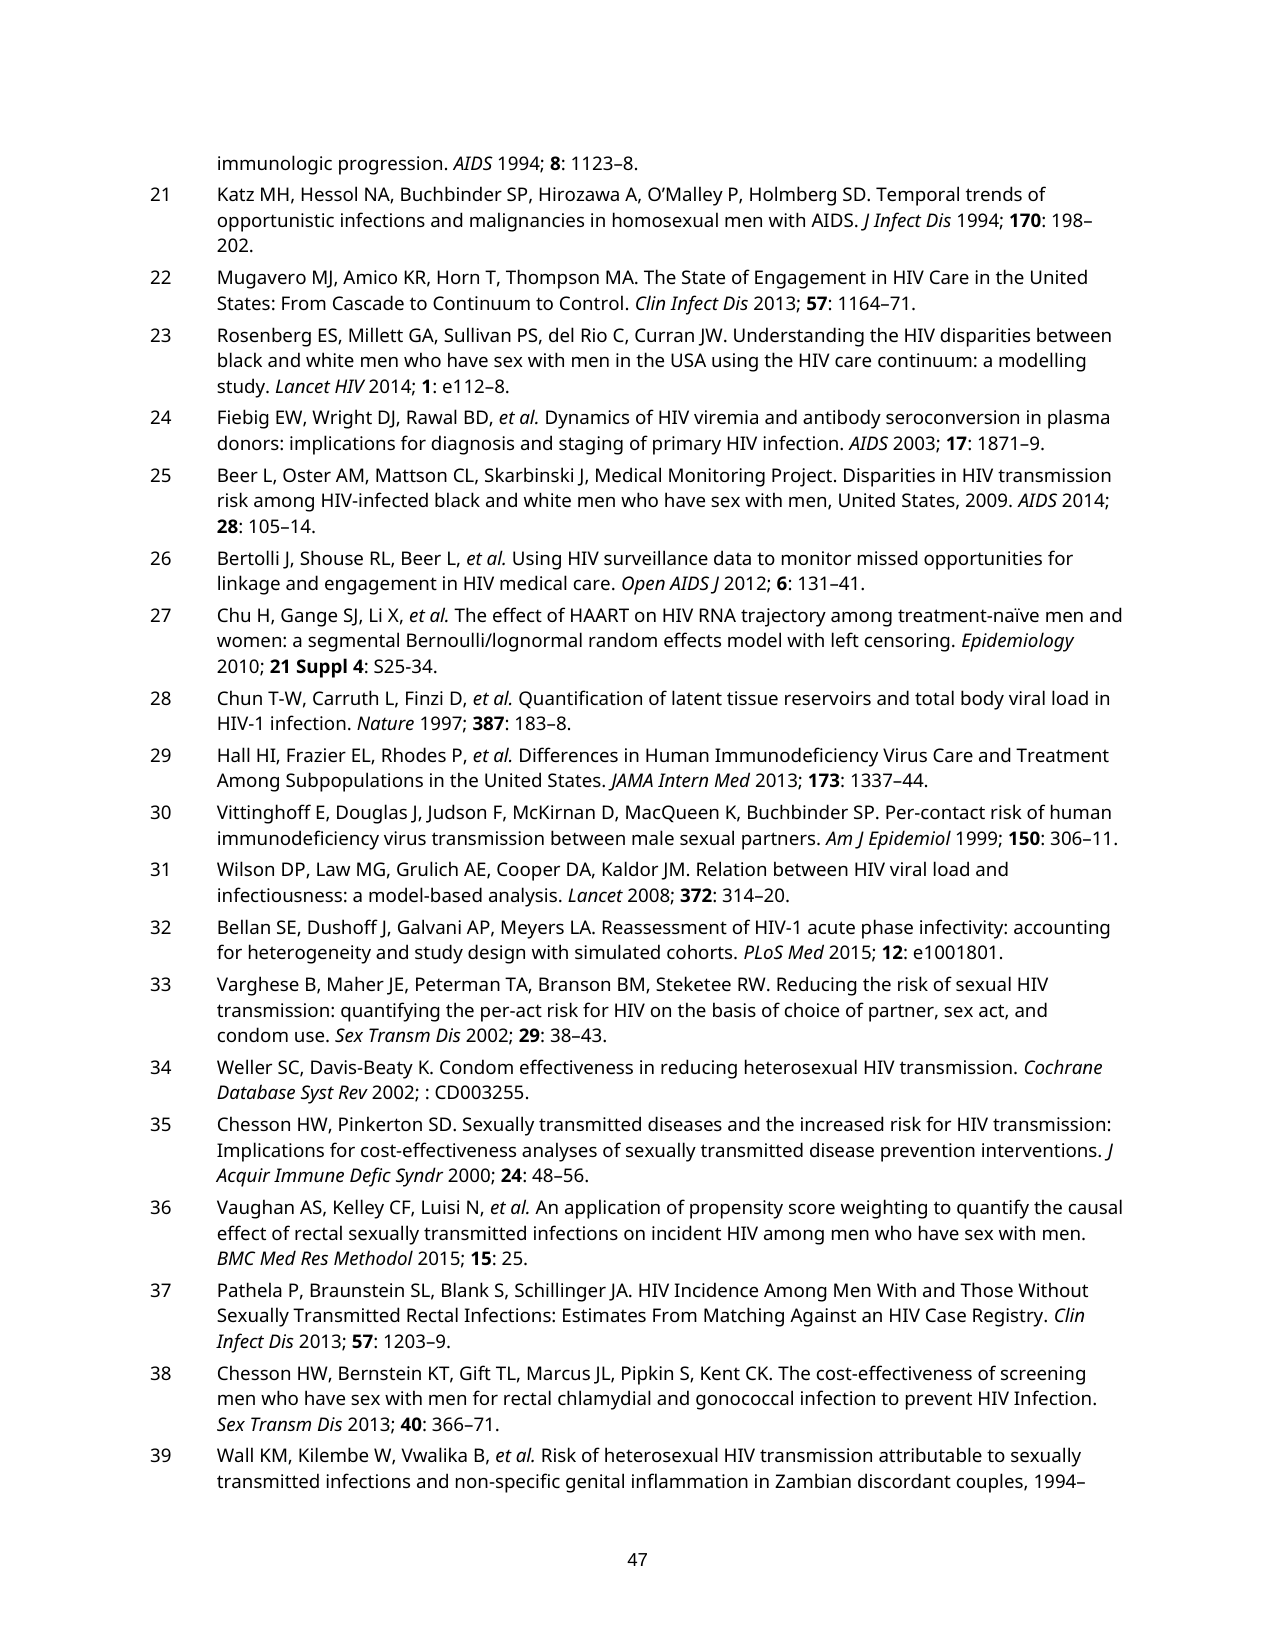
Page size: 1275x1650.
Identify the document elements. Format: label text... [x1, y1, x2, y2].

text 32 Bellan SE, Dushoff J, Galvani AP, Meyers LA. Reassessment of HIV-1 acute phase infectivity: accounting for heterogeneity and study design with simulated cohorts. PLoS Med 2015; 12: e1001801. [150, 914, 1125, 965]
text 33 Varghese B, Maher JE, Peterman TA, Branson BM, Steketee RW. Reducing the risk of sexual HIV transmission: quantifying the per-act risk for HIV on the basis of choice of partner, sex act, and condom use. Sex Transm Dis 2002; 29: 38–43. [150, 971, 1125, 1048]
text 28 Chun T-W, Carruth L, Finzi D, et al. Quantification of latent tissue reservoirs and total body viral load in HIV-1 infection. Nature 1997; 387: 183–8. [150, 685, 1125, 736]
text 23 Rosenberg ES, Millett GA, Sullivan PS, del Rio C, Curran JW. Understanding the HIV disparities between black and white men who have sex with men in the USA using the HIV care continuum: a modelling study. Lancet HIV 2014; 1: e112–8. [150, 322, 1125, 398]
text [150, 150, 1125, 176]
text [150, 1443, 1125, 1494]
text 36 Vaughan AS, Kelley CF, Luisi N, et al. An application of propensity score weighting to quantify the causal effect of rectal sexually transmitted infections on incident HIV among men who have sex with men. BMC Med Res Methodol 2015; 15: 25. [150, 1194, 1125, 1271]
text 21 Katz MH, Hessol NA, Buchbinder SP, Hirozawa A, O’Malley P, Holmberg SD. Temporal trends of opportunistic infections and malignancies in homosexual men with AIDS. J Infect Dis 1994; 170: 198–202. [150, 182, 1125, 258]
text 25 Beer L, Oster AM, Mattson CL, Skarbinski J, Medical Monitoring Project. Disparities in HIV transmission risk among HIV-infected black and white men who have sex with men, United States, 2009. AIDS 2014; 28: 105–14. [150, 462, 1125, 538]
text 22 Mugavero MJ, Amico KR, Horn T, Thompson MA. The State of Engagement in HIV Care in the United States: From Cascade to Continuum to Control. Clin Infect Dis 2013; 57: 1164–71. [150, 264, 1125, 316]
text 27 Chu H, Gange SJ, Li X, et al. The effect of HAART on HIV RNA trajectory among treatment-naïve men and women: a segmental Bernoulli/lognormal random effects model with left censoring. Epidemiology 2010; 21 Suppl 4: S25-34. [150, 602, 1125, 679]
text 37 Pathela P, Braunstein SL, Blank S, Schillinger JA. HIV Incidence Among Men With and Those Without Sexually Transmitted Rectal Infections: Estimates From Matching Against an HIV Case Registry. Clin Infect Dis 2013; 57: 1203–9. [150, 1277, 1125, 1354]
text 38 Chesson HW, Bernstein KT, Gift TL, Marcus JL, Pipkin S, Kent CK. The cost-effectiveness of screening men who have sex with men for rectal chlamydial and gonococcal infection to prevent HIV Infection. Sex Transm Dis 2013; 40: 366–71. [150, 1360, 1125, 1436]
text 31 Wilson DP, Law MG, Grulich AE, Cooper DA, Kaldor JM. Relation between HIV viral load and infectiousness: a model-based analysis. Lancet 2008; 372: 314–20. [150, 857, 1125, 908]
text 34 Weller SC, Davis-Beaty K. Condom effectiveness in reducing heterosexual HIV transmission. Cochrane Database Syst Rev 2002; : CD003255. [150, 1054, 1125, 1105]
text 30 Vittinghoff E, Douglas J, Judson F, McKirnan D, MacQueen K, Buchbinder SP. Per-contact risk of human immunodeficiency virus transmission between male sexual partners. Am J Epidemiol 1999; 150: 306–11. [150, 799, 1125, 851]
text 24 Fiebig EW, Wright DJ, Rawal BD, et al. Dynamics of HIV viremia and antibody seroconversion in plasma donors: implications for diagnosis and staging of primary HIV infection. AIDS 2003; 17: 1871–9. [150, 405, 1125, 456]
text 26 Bertolli J, Shouse RL, Beer L, et al. Using HIV surveillance data to monitor missed opportunities for linkage and engagement in HIV medical care. Open AIDS J 2012; 6: 131–41. [150, 545, 1125, 596]
text 35 Chesson HW, Pinkerton SD. Sexually transmitted diseases and the increased risk for HIV transmission: Implications for cost-effectiveness analyses of sexually transmitted disease prevention interventions. J Acquir Immune Defic Syndr 2000; 24: 48–56. [150, 1111, 1125, 1188]
text 29 Hall HI, Frazier EL, Rhodes P, et al. Differences in Human Immunodeficiency Virus Care and Treatment Among Subpopulations in the United States. JAMA Intern Med 2013; 173: 1337–44. [150, 742, 1125, 793]
